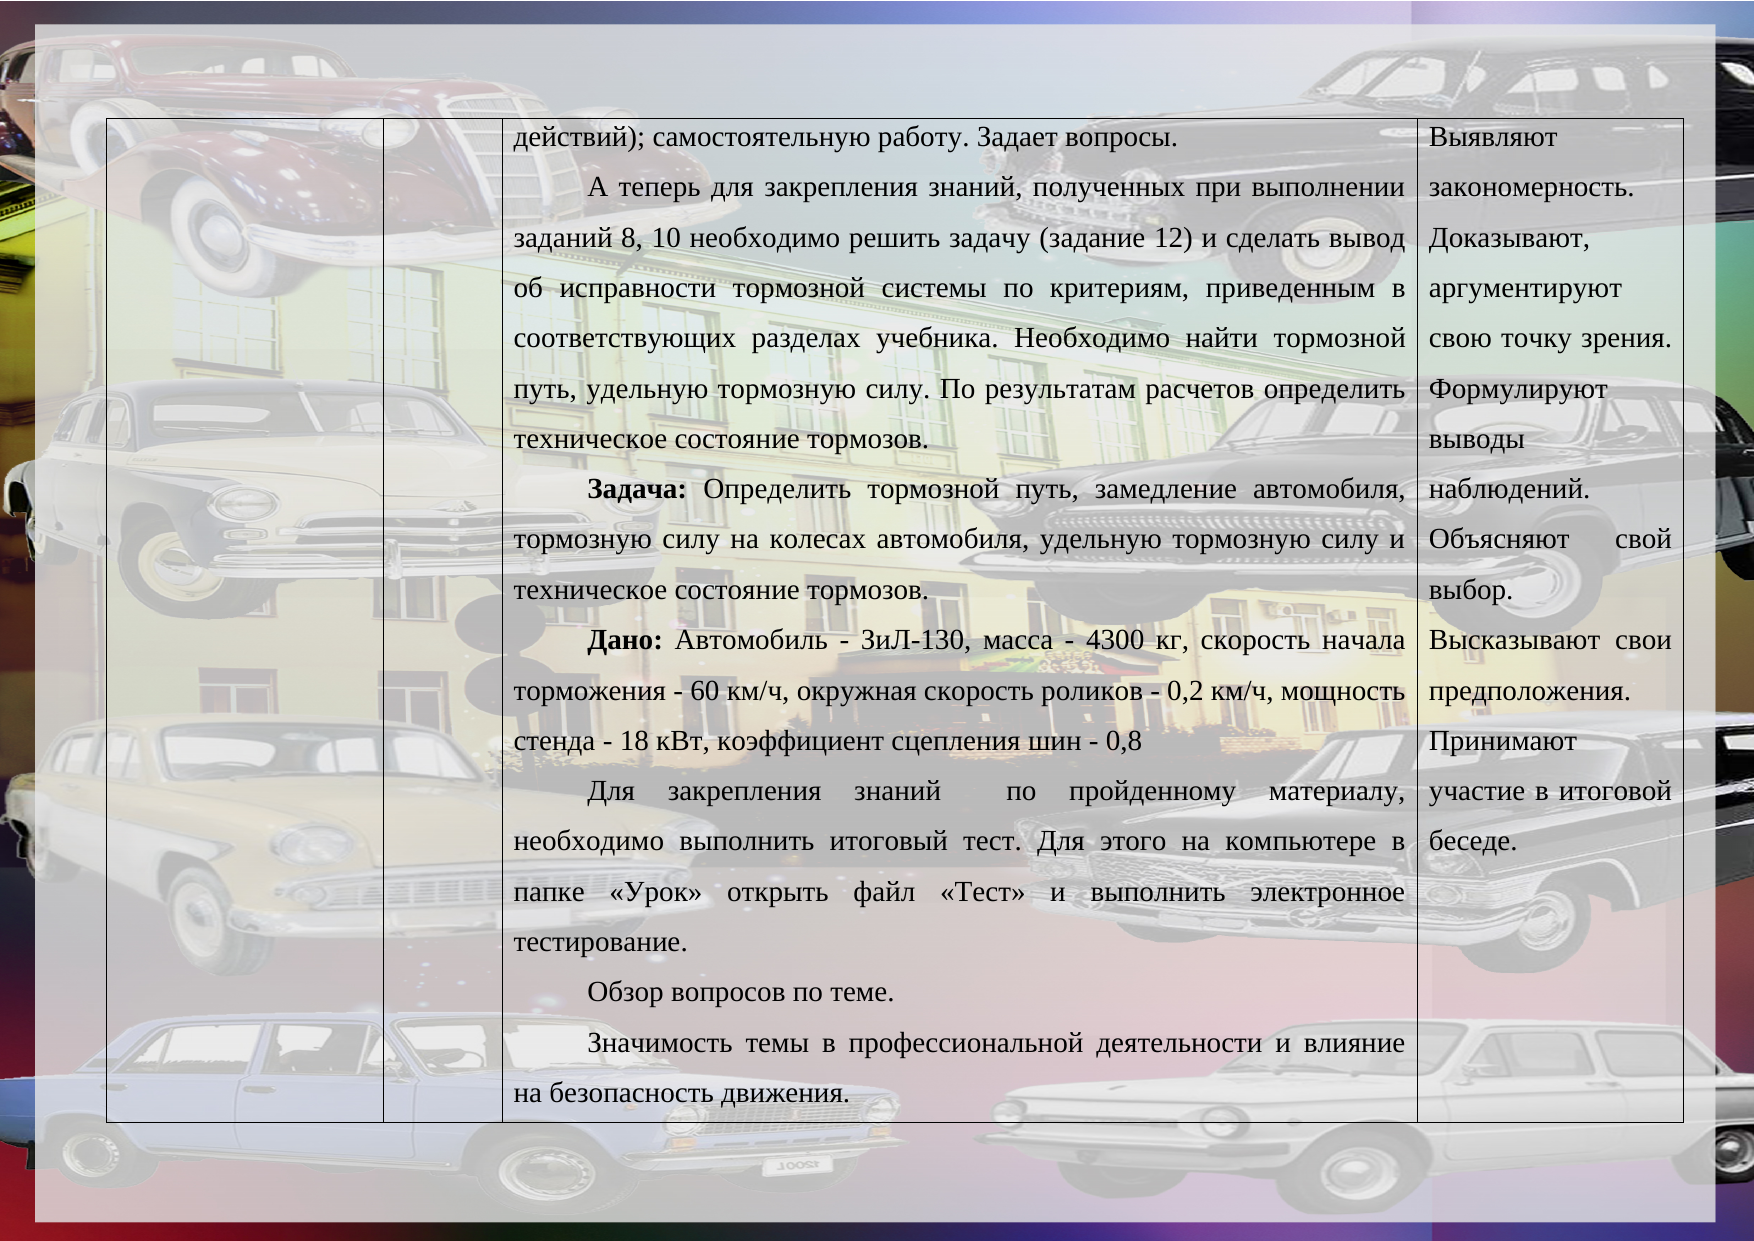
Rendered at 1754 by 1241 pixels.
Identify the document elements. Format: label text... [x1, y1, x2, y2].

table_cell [503, 119, 1417, 1122]
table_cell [1418, 119, 1683, 1122]
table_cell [107, 119, 383, 1122]
table_cell 15 [384, 119, 502, 1122]
picture [0, 1, 1754, 1241]
